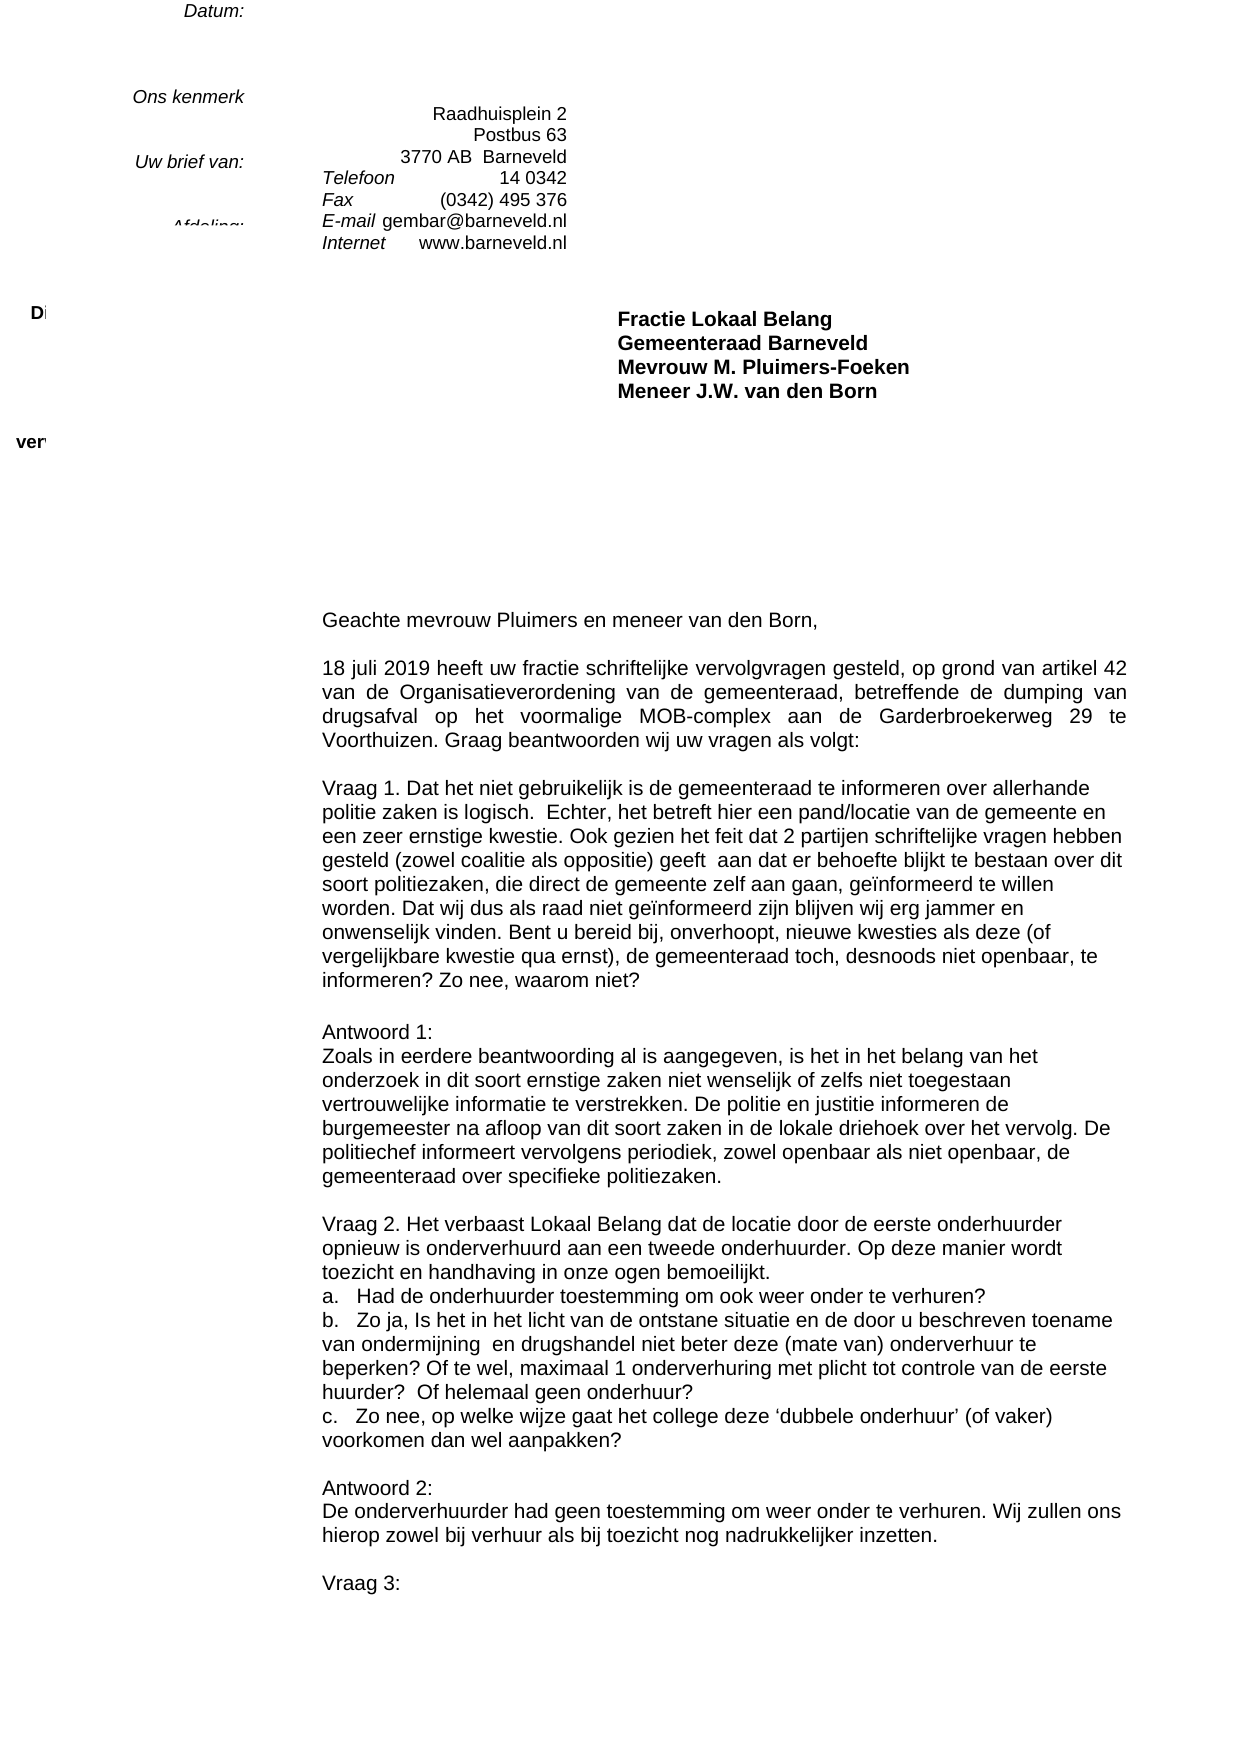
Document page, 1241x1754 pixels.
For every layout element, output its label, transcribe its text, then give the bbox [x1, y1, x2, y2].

text b. Zo ja, Is het in het licht van de ontstane situatie en de door u beschreven toename van ondermijning en drugshandel niet beter deze (mate van) onderverhuur te beperken? Of te wel, maximaal 1 onderverhuring met plicht tot controle van de eerste huurder? Of helemaal geen onderhuur? [322, 1308, 1128, 1403]
text De onderverhuurder had geen toestemming om weer onder te verhuren. Wij zullen ons hierop zowel bij verhuur als bij toezicht nog nadrukkelijker inzetten. [322, 1499, 1128, 1547]
text 18 juli 2019 heeft uw fractie schriftelijke vervolgvragen gesteld, op grond van artikel 42 van de Organisatieverordening van de gemeenteraad, betreffende de dumping van drugsafval op het voormalige MOB-complex aan de Garderbroekerweg 29 te Voorthuizen. Graag beantwoorden wij uw vragen als volgt: [322, 656, 1128, 752]
text Antwoord 1: [322, 1020, 1128, 1044]
text Vraag 3: [322, 1571, 1128, 1595]
text a. Had de onderhuurder toestemming om ook weer onder te verhuren? [322, 1284, 1128, 1308]
text Zoals in eerdere beantwoording al is aangegeven, is het in het belang van het onderzoek in dit soort ernstige zaken niet wenselijk of zelfs niet toegestaan vertrouwelijke informatie te verstrekken. De politie en justitie informeren de burgemeester na afloop van dit soort zaken in de lokale driehoek over het vervolg. De politiechef informeert vervolgens periodiek, zowel openbaar als niet openbaar, de gemeenteraad over specifieke politiezaken. [322, 1044, 1128, 1188]
text Vraag 2. Het verbaast Lokaal Belang dat de locatie door de eerste onderhuurder opnieuw is onderverhuurd aan een tweede onderhuurder. Op deze manier wordt toezicht en handhaving in onze ogen bemoeilijkt. [322, 1212, 1128, 1284]
table_header Fractie Lokaal Belang Gemeenteraad Barneveld Mevrouw M. Pluimers-Foeken Meneer J.W. van den Born [315, 307, 1193, 608]
text Antwoord 2: [322, 1475, 1128, 1499]
text Geachte mevrouw Pluimers en meneer van den Born, [322, 608, 1128, 632]
text Vraag 1. Dat het niet gebruikelijk is de gemeenteraad te informeren over allerhande politie zaken is logisch. Echter, het betreft hier een pand/locatie van de gemeente en een zeer ernstige kwestie. Ook gezien het feit dat 2 partijen schriftelijke vragen hebben gesteld (zowel coalitie als oppositie) geeft aan dat er behoefte blijkt te bestaan over dit soort politiezaken, die direct de gemeente zelf aan gaan, geïnformeerd te willen worden. Dat wij dus als raad niet geïnformeerd zijn blijven wij erg jammer en onwenselijk vinden. Bent u bereid bij, onverhoopt, nieuwe kwesties als deze (of vergelijkbare kwestie qua ernst), de gemeenteraad toch, desnoods niet openbaar, te informeren? Zo nee, waarom niet? [322, 776, 1128, 992]
text c. Zo nee, op welke wijze gaat het college deze ‘dubbele onderhuur’ (of vaker) voorkomen dan wel aanpakken? [322, 1403, 1128, 1451]
